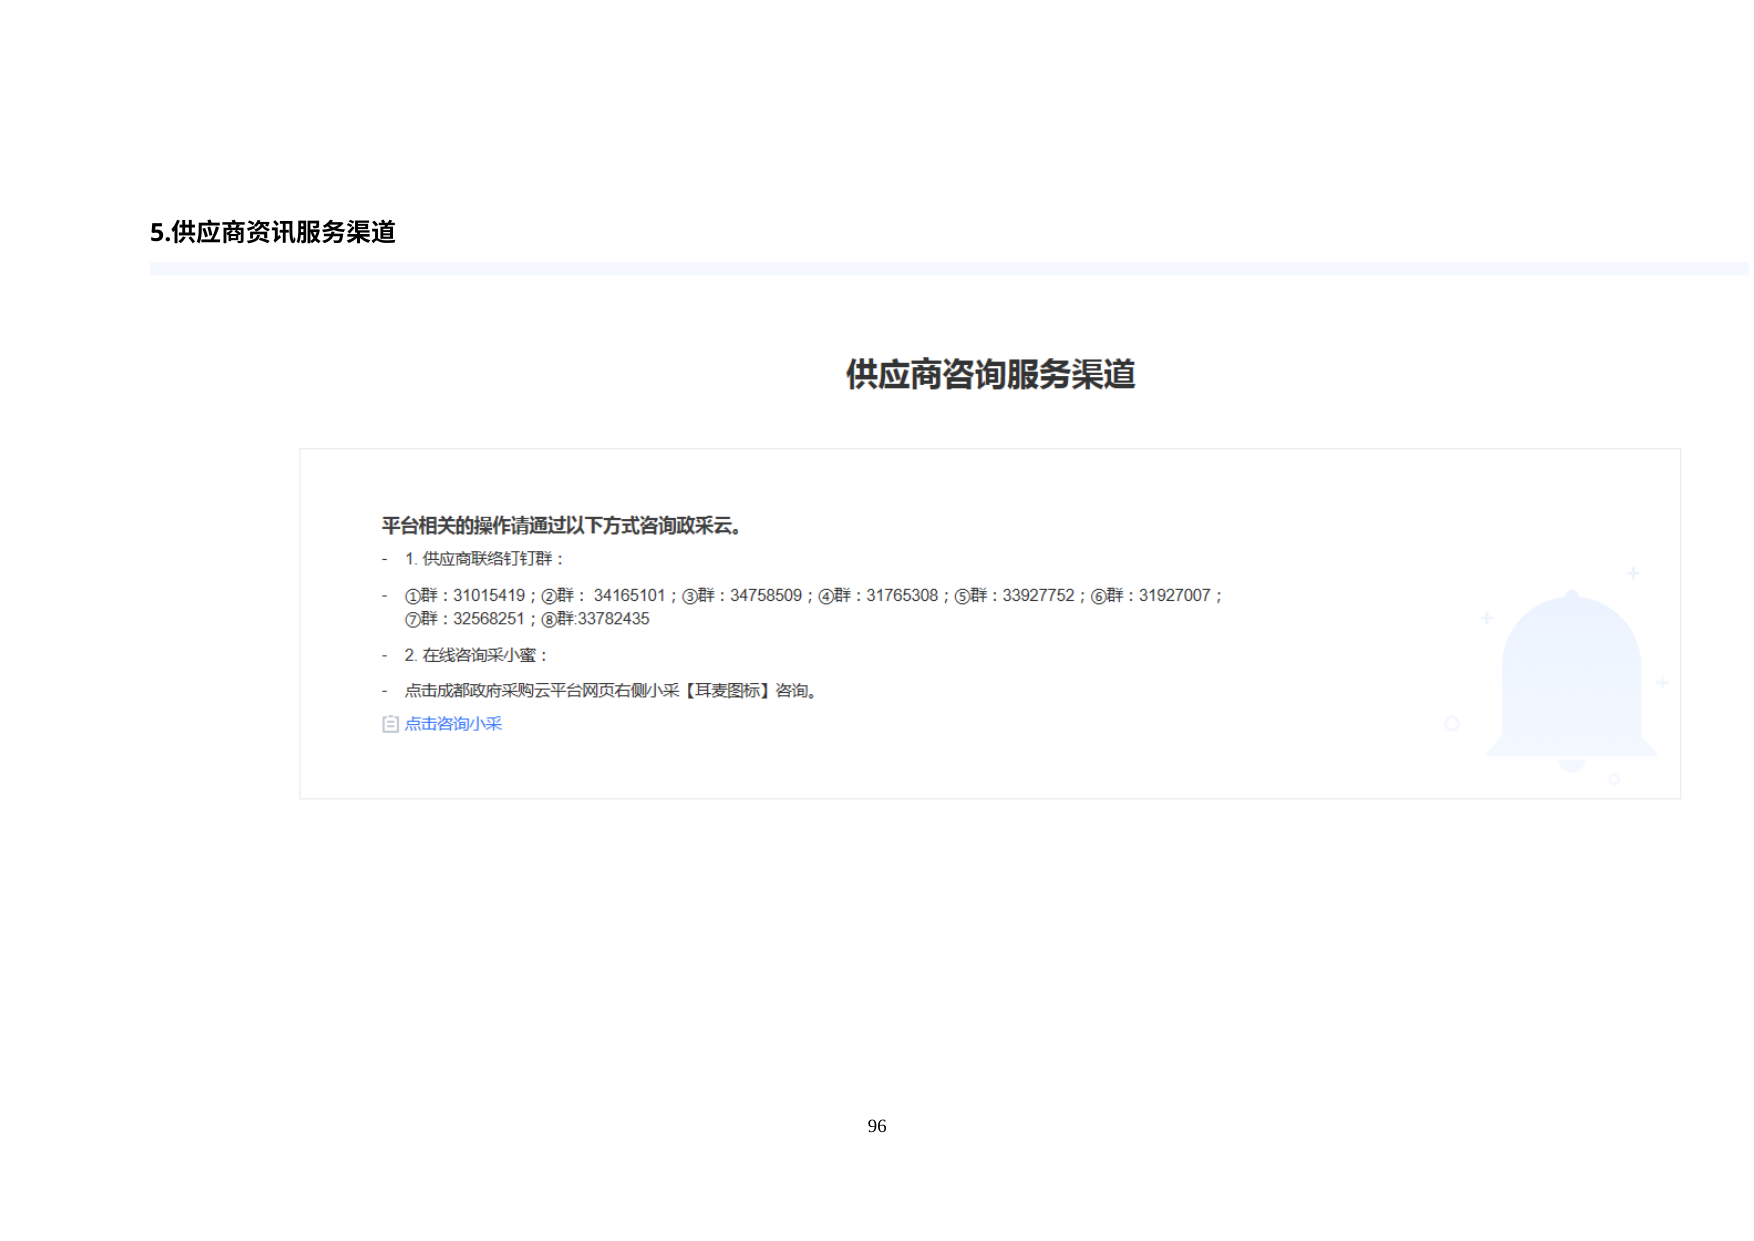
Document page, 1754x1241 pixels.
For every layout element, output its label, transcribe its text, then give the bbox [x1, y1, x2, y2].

picture [150, 262, 1750, 836]
text 5.供应商资讯服务渠道 [150, 198, 1604, 262]
